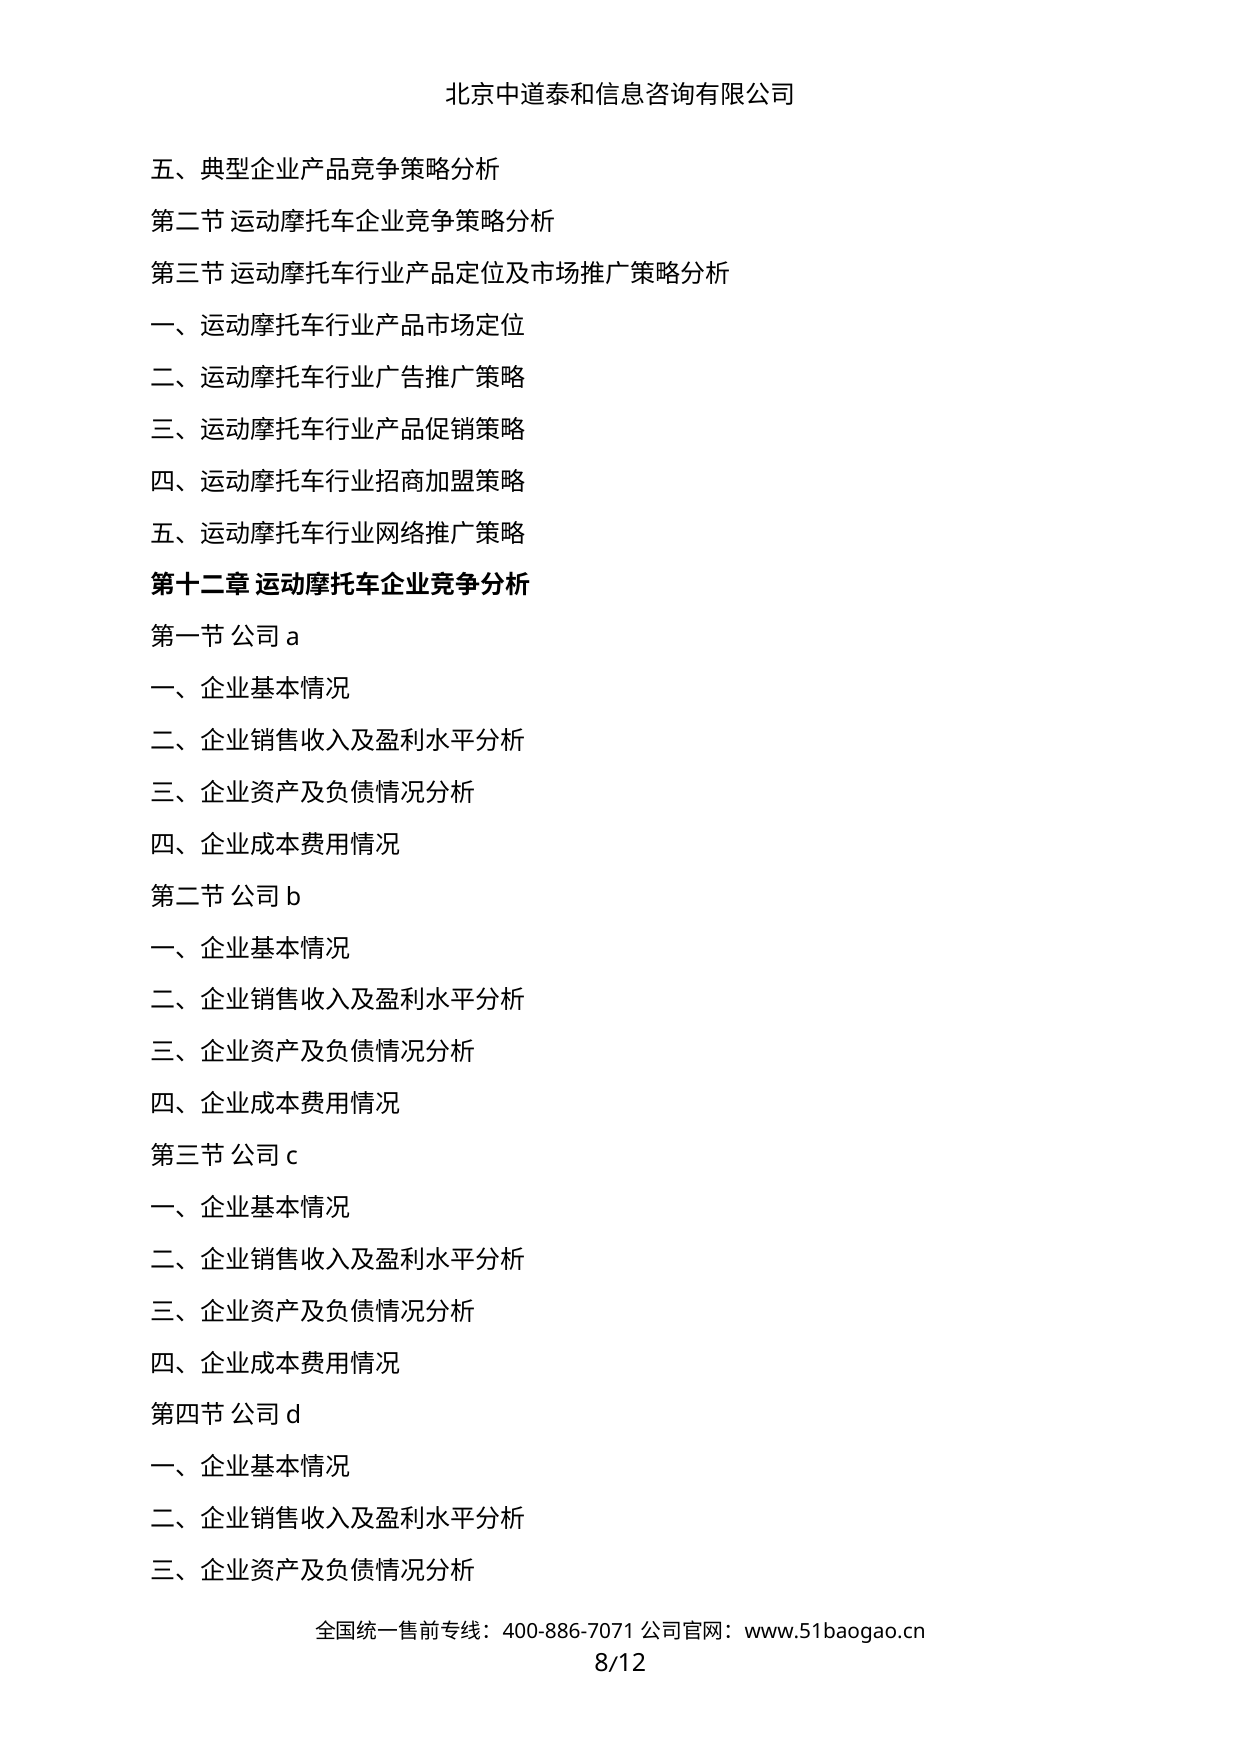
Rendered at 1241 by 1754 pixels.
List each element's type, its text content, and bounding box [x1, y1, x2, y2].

text 五、运动摩托车行业网络推广策略 [150, 513, 1090, 549]
text 三、企业资产及负债情况分析 [150, 1291, 1090, 1327]
text 四、运动摩托车行业招商加盟策略 [150, 461, 1090, 497]
text 二、企业销售收入及盈利水平分析 [150, 721, 1090, 757]
text 二、运动摩托车行业广告推广策略 [150, 357, 1090, 394]
text 一、企业基本情况 [150, 928, 1090, 964]
text 二、企业销售收入及盈利水平分析 [150, 980, 1090, 1016]
text 二、企业销售收入及盈利水平分析 [150, 1499, 1090, 1535]
text 第三节 运动摩托车行业产品定位及市场推广策略分析 [150, 254, 1090, 290]
text 三、企业资产及负债情况分析 [150, 772, 1090, 809]
text 五、典型企业产品竞争策略分析 [150, 150, 1090, 186]
text 第一节 公司a [150, 617, 1090, 653]
text 四、企业成本费用情况 [150, 1084, 1090, 1120]
text 三、运动摩托车行业产品促销策略 [150, 409, 1090, 446]
text 一、企业基本情况 [150, 669, 1090, 705]
text 第四节 公司d [150, 1395, 1090, 1431]
text 一、企业基本情况 [150, 1447, 1090, 1483]
text 第十二章 运动摩托车企业竞争分析 [150, 565, 1090, 601]
text 四、企业成本费用情况 [150, 1343, 1090, 1379]
text 一、企业基本情况 [150, 1187, 1090, 1224]
text 第三节 公司c [150, 1136, 1090, 1172]
text 三、企业资产及负债情况分析 [150, 1551, 1090, 1587]
text 三、企业资产及负债情况分析 [150, 1032, 1090, 1068]
text 四、企业成本费用情况 [150, 824, 1090, 861]
text 一、运动摩托车行业产品市场定位 [150, 306, 1090, 342]
text 第二节 公司b [150, 876, 1090, 912]
text 第二节 运动摩托车企业竞争策略分析 [150, 202, 1090, 238]
text 二、企业销售收入及盈利水平分析 [150, 1239, 1090, 1276]
